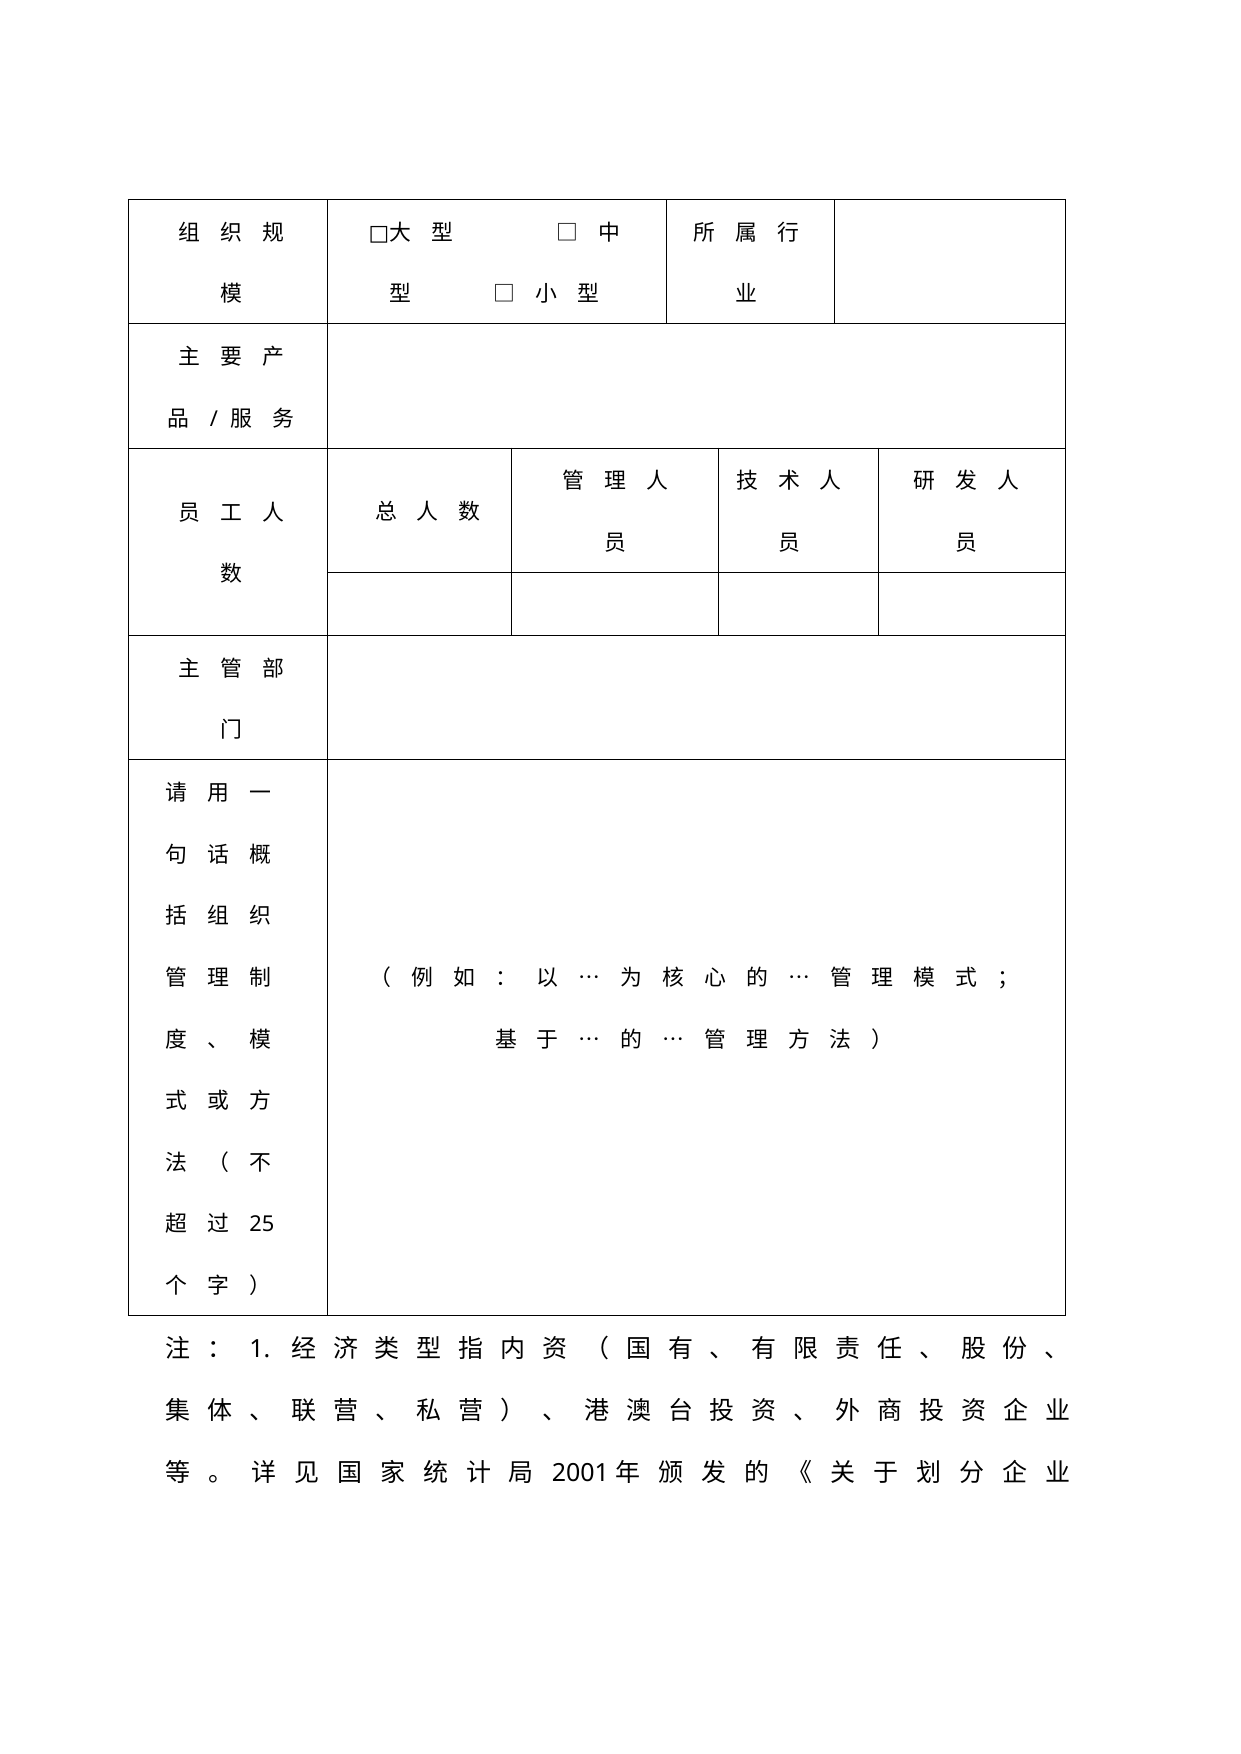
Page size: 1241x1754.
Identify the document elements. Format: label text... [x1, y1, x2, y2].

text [165, 1316, 1087, 1501]
table_cell 管理人员 [512, 449, 718, 572]
table_cell [835, 200, 1065, 323]
table_cell 主管部门 [129, 636, 327, 759]
table_cell [328, 324, 1065, 447]
table_cell 主要产品/服务 [129, 324, 327, 447]
table_cell [328, 573, 511, 634]
table_cell 所属行业 [667, 200, 834, 323]
table_cell [512, 573, 718, 634]
table_cell □大型 □中型 □小型 [328, 200, 666, 323]
table_cell 总人数 [328, 449, 511, 572]
table_cell 研发人员 [879, 449, 1065, 572]
table_cell 请用一句话概括组织管理制度、模式或方法（不超过25个字） [129, 760, 327, 1315]
table_cell [879, 573, 1065, 634]
table_cell 组织规模 [129, 200, 327, 323]
table_cell [719, 573, 878, 634]
table_cell [328, 636, 1065, 759]
table_cell （例如：以…为核心的…管理模式；基于…的…管理方法） [328, 760, 1065, 1315]
table_cell 员工人数 [129, 449, 327, 634]
table_cell 技术人员 [719, 449, 878, 572]
